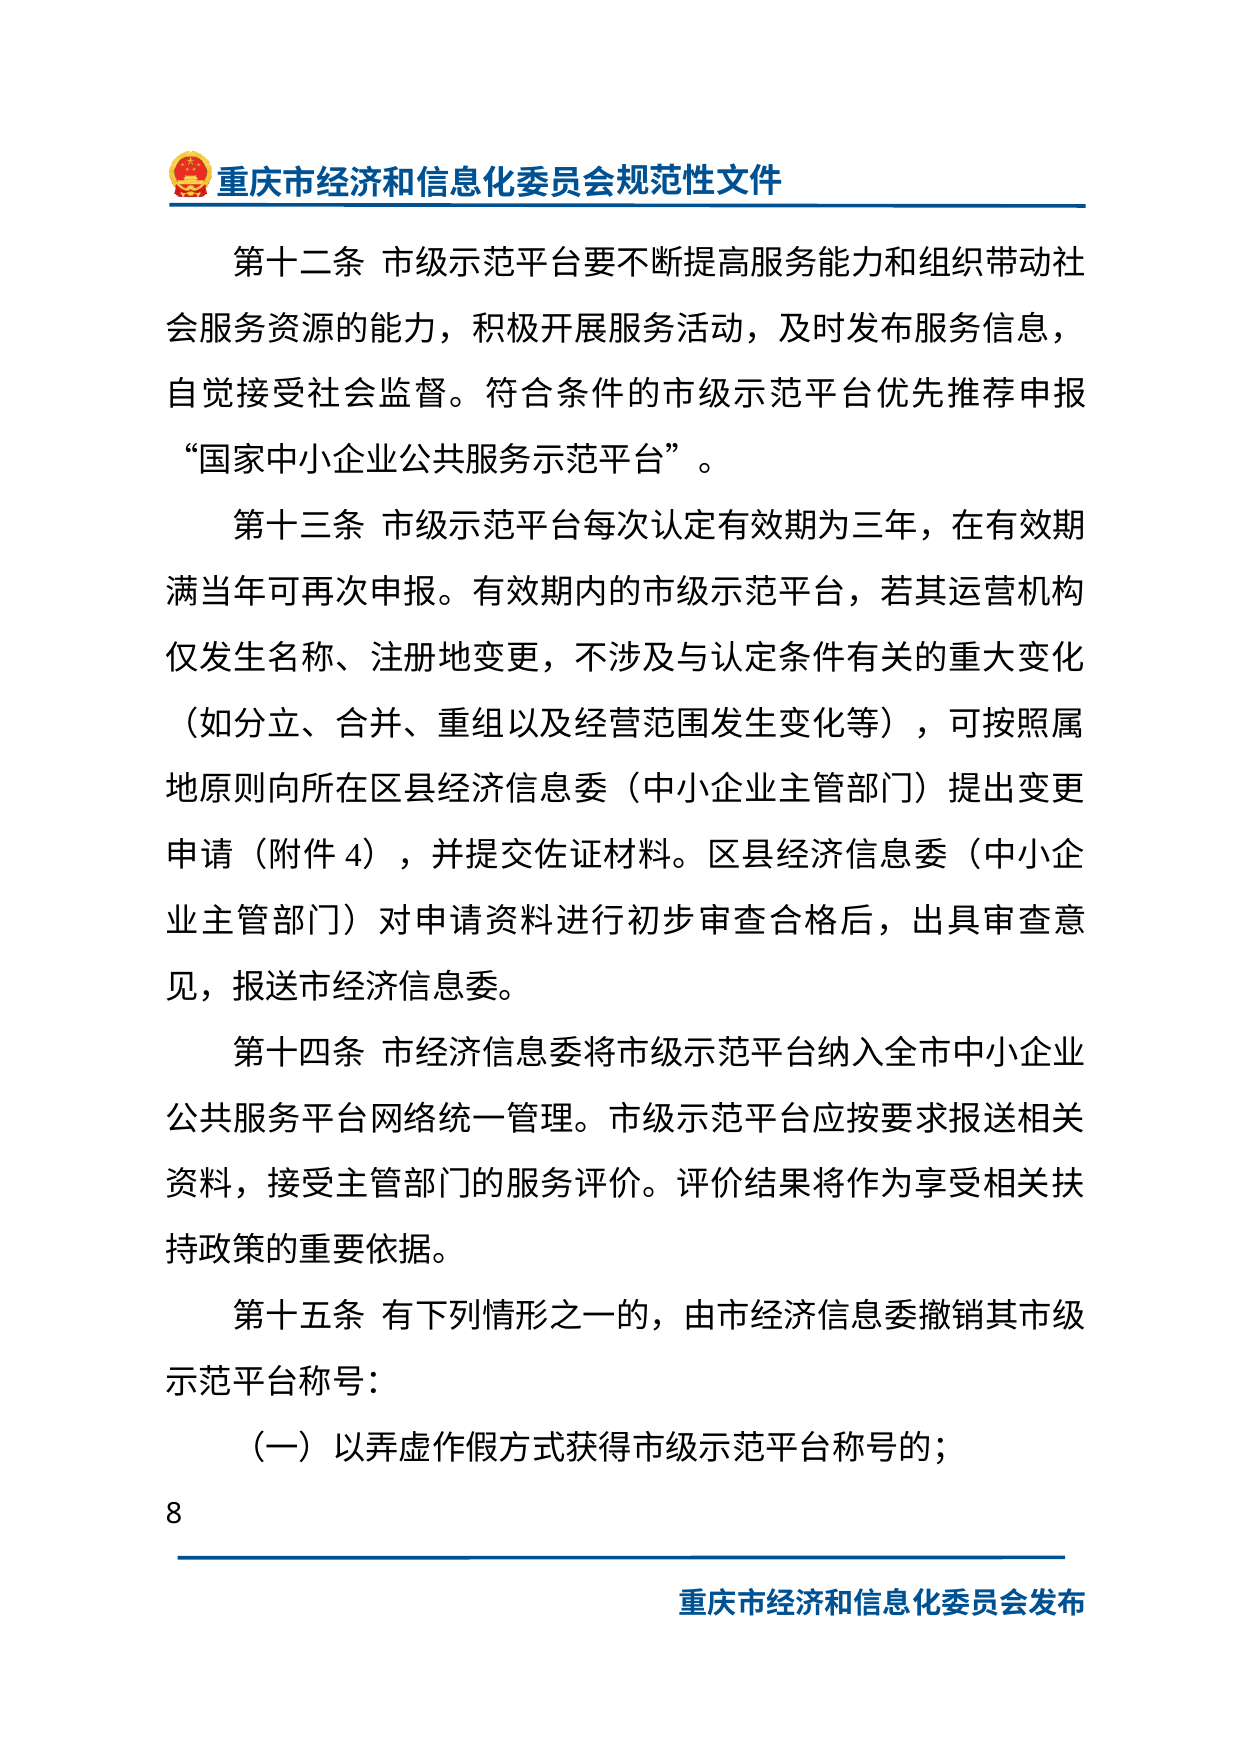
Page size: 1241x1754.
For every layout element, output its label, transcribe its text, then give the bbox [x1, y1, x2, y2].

list 市经济信息委将市级示范平台纳入全市中小企业公共服务平台网络统一管理。市级示范平台应按要求报送相关资料，接受主管部门的服务评价。评价结果将作为享受相关扶持政策的重要依据。 [165, 1017, 1087, 1280]
text 第十五条 有下列情形之一的，由市经济信息委撤销其市级示范平台称号： [165, 1280, 1087, 1412]
picture [165, 149, 216, 201]
text （一）以弄虚作假方式获得市级示范平台称号的； [165, 1412, 1087, 1477]
text 第十二条 市级示范平台要不断提高服务能力和组织带动社会服务资源的能力，积极开展服务活动，及时发布服务信息，自觉接受社会监督。符合条件的市级示范平台优先推荐申报“国家中小企业公共服务示范平台”。 [165, 227, 1087, 490]
text 第十三条 市级示范平台每次认定有效期为三年，在有效期满当年可再次申报。有效期内的市级示范平台，若其运营机构仅发生名称、注册地变更，不涉及与认定条件有关的重大变化（如分立、合并、重组以及经营范围发生变化等），可按照属地原则向所在区县经济信息委（中小企业主管部门）提出变更申请（附件4），并提交佐证材料。区县经济信息委（中小企业主管部门）对申请资料进行初步审查合格后，出具审查意见，报送市经济信息委。 [165, 490, 1087, 1017]
